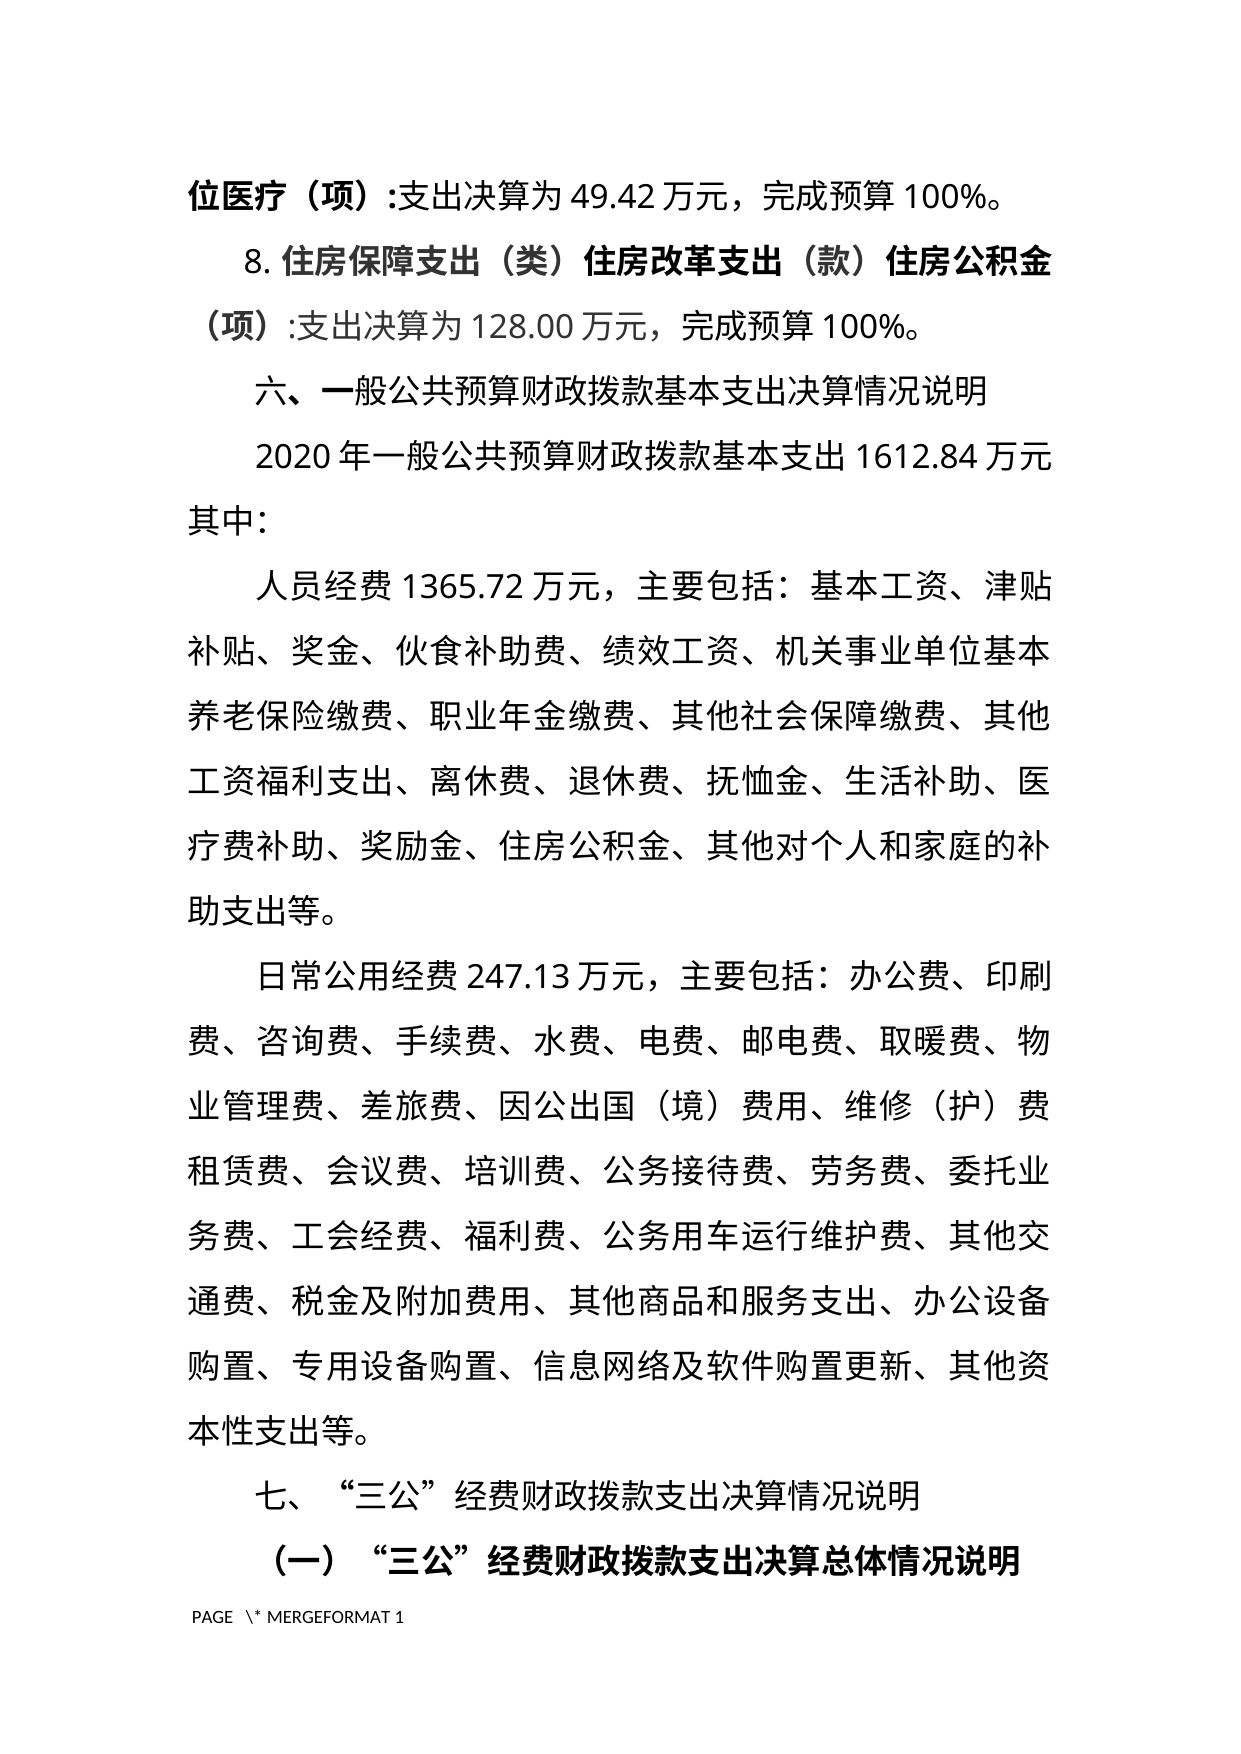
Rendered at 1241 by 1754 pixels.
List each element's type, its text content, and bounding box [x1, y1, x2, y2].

text 8. 住房保障支出（类）住房改革支出（款）住房公积金（项）:支出决算为128.00万元，完成预算100%。 [187, 227, 1053, 357]
text 七、“三公”经费财政拨款支出决算情况说明 [187, 1462, 1053, 1527]
text 六、一般公共预算财政拨款基本支出决算情况说明 [187, 357, 1053, 422]
text （一）“三公”经费财政拨款支出决算总体情况说明 [187, 1527, 1053, 1592]
text 人员经费1365.72万元，主要包括：基本工资、津贴补贴、奖金、伙食补助费、绩效工资、机关事业单位基本养老保险缴费、职业年金缴费、其他社会保障缴费、其他工资福利支出、离休费、退休费、抚恤金、生活补助、医疗费补助、奖励金、住房公积金、其他对个人和家庭的补助支出等。 日常公用经费247.13万元，主要包括：办公费、印刷费、咨询费、手续费、水费、电费、邮电费、取暖费、物业管理费、差旅费、因公出国（境）费用、维修（护）费、租赁费、会议费、培训费、公务接待费、劳务费、委托业务费、工会经费、福利费、公务用车运行维护费、其他交通费、税金及附加费用、其他商品和服务支出、办公设备购置、专用设备购置、信息网络及软件购置更新、其他资本性支出等。 [187, 552, 1053, 1462]
text 2020年一般公共预算财政拨款基本支出1612.84万元，其中： [187, 422, 1053, 552]
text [187, 162, 1053, 227]
